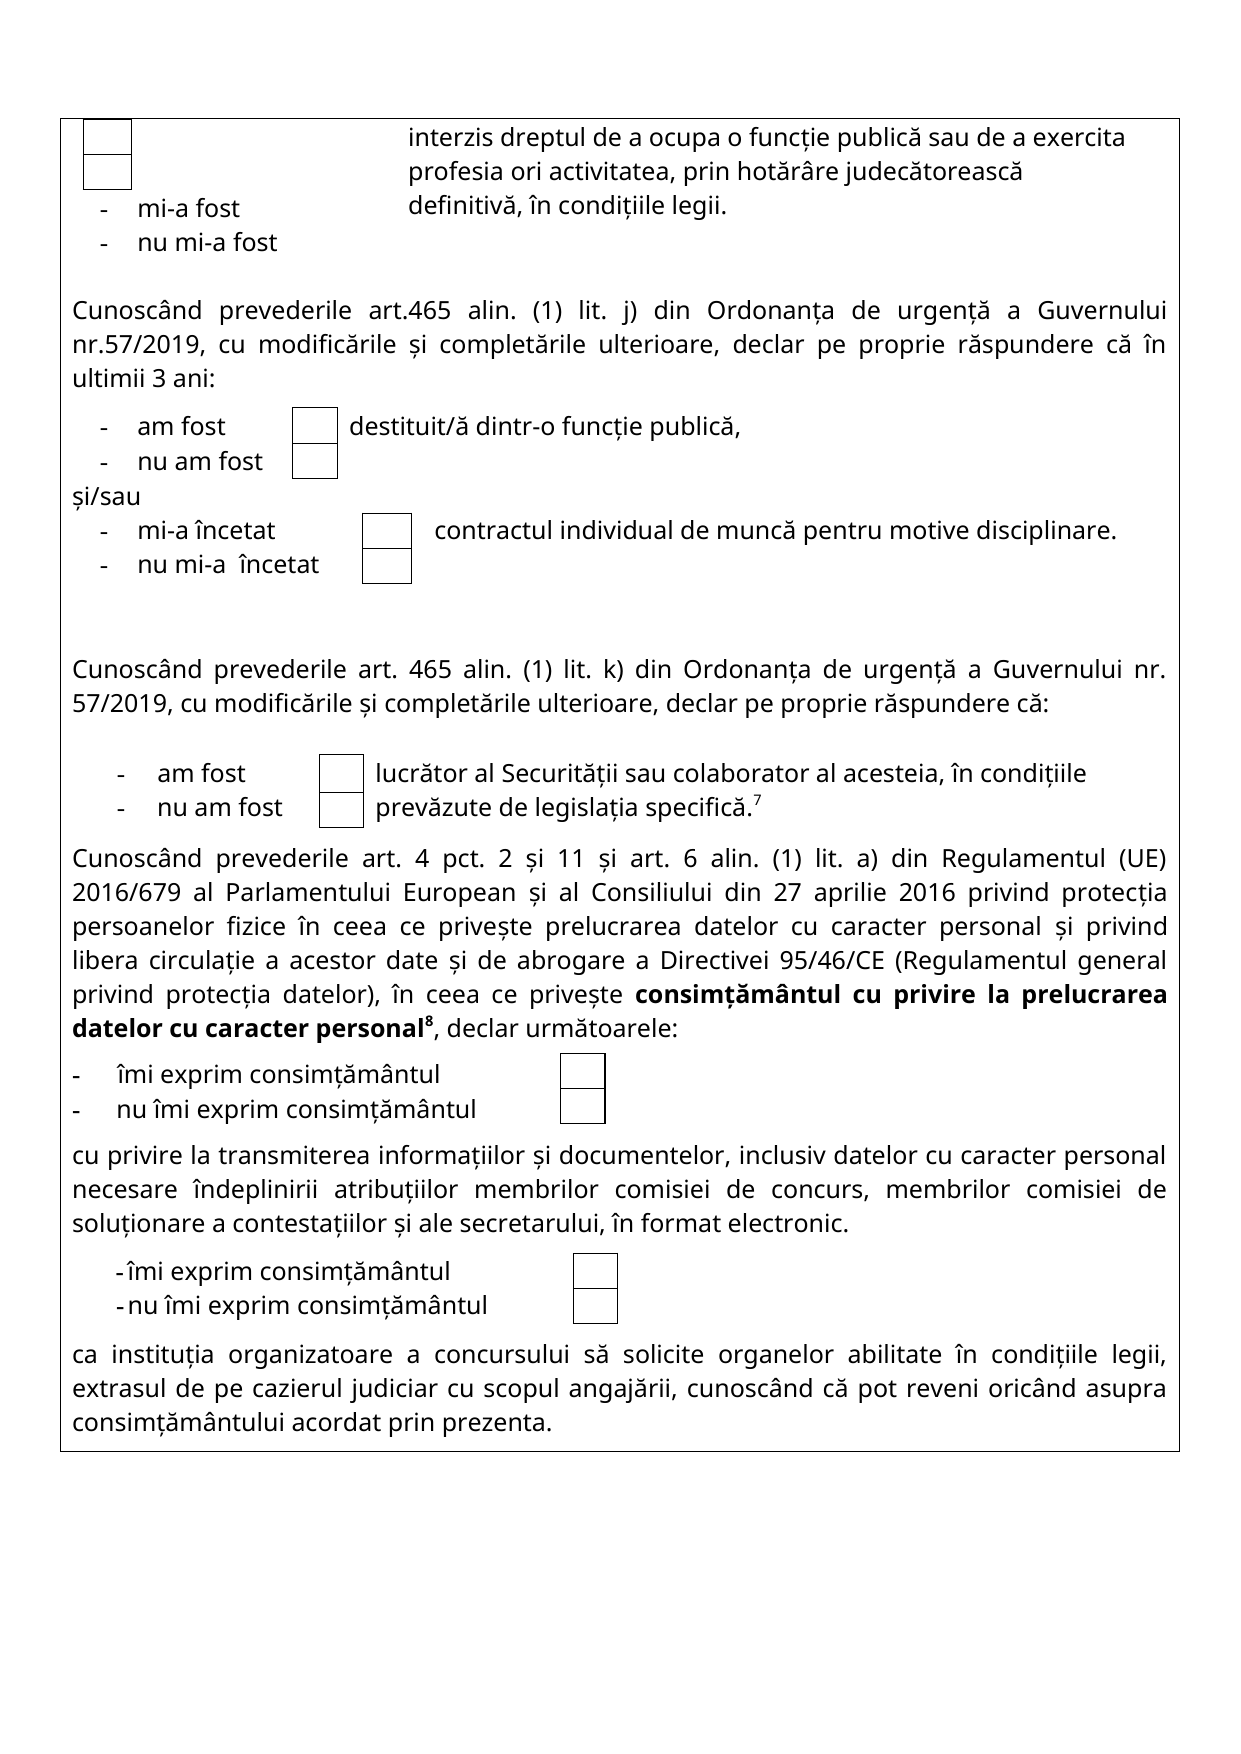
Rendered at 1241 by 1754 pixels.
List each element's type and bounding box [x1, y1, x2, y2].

table_cell [61, 119, 1179, 1451]
